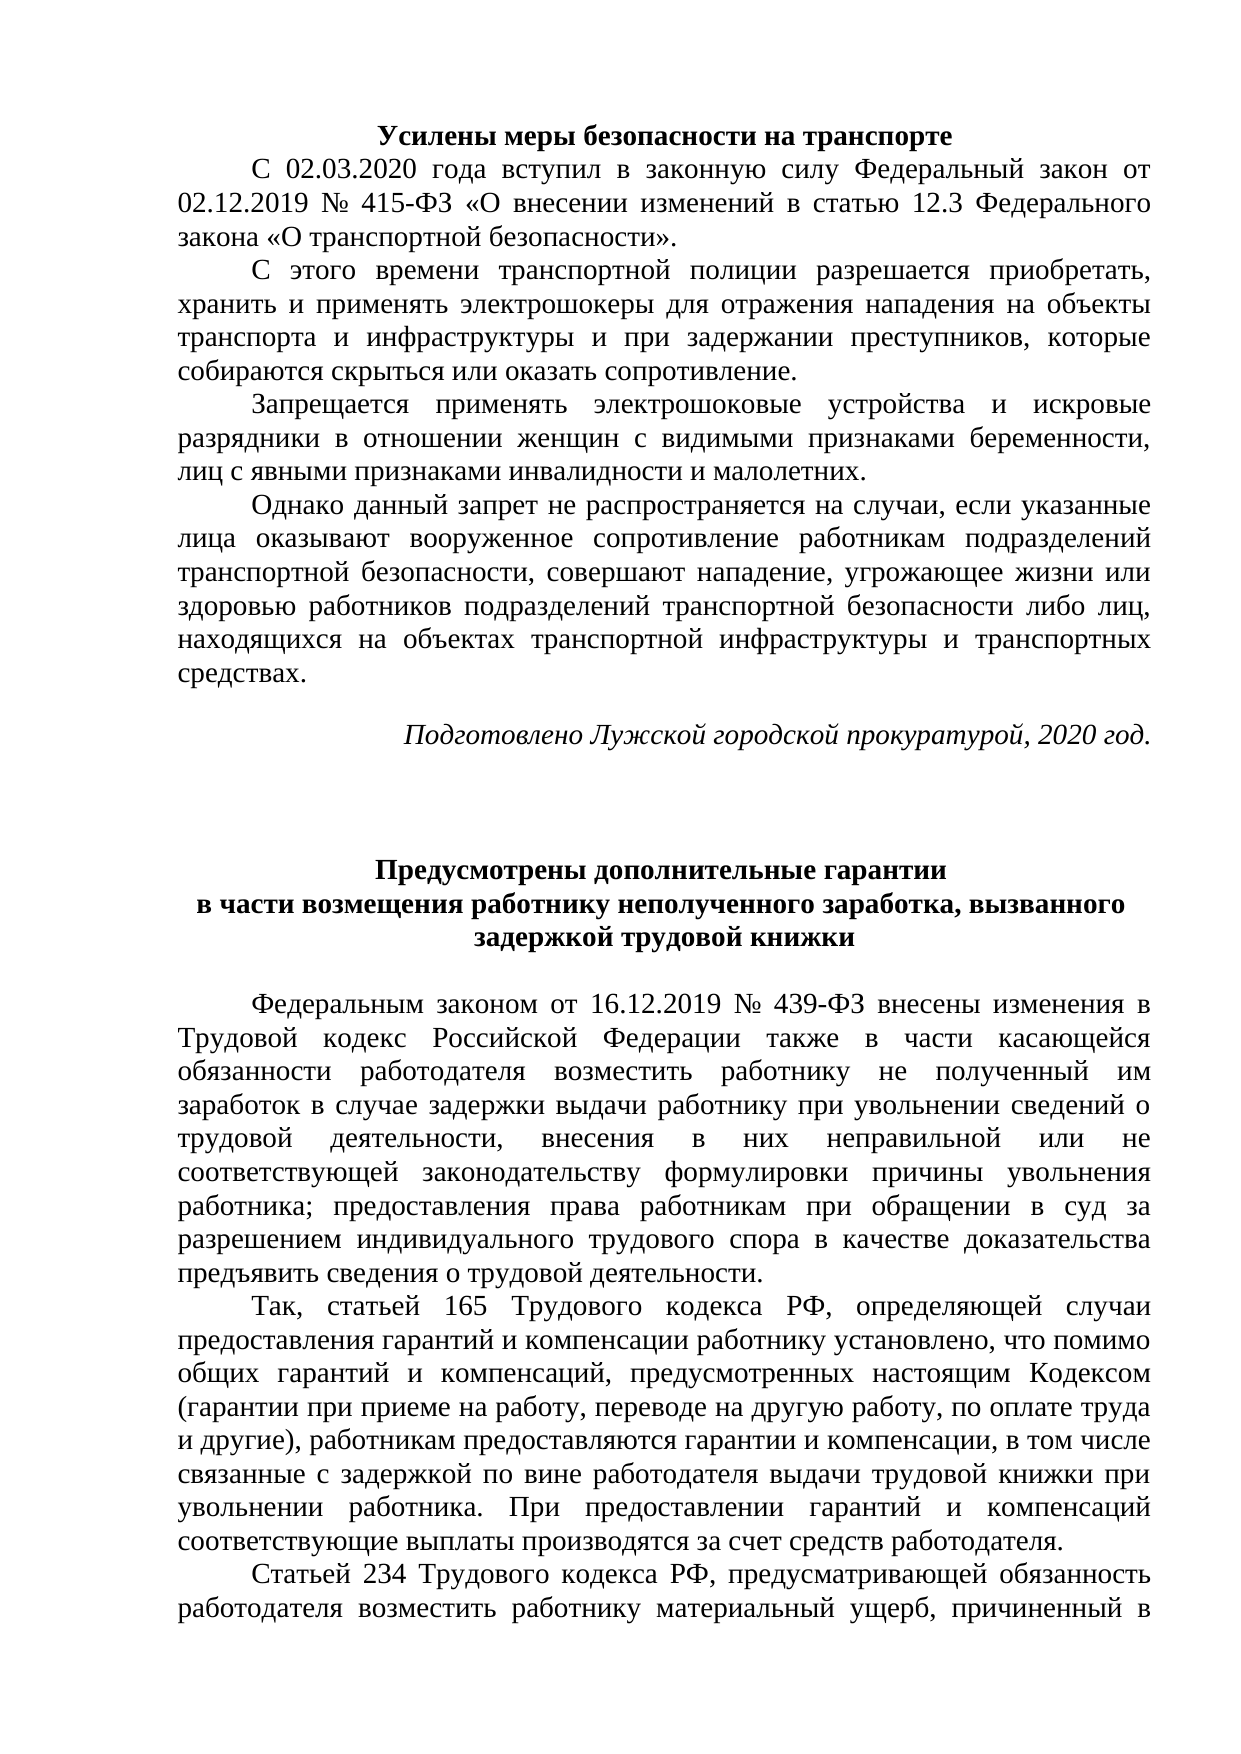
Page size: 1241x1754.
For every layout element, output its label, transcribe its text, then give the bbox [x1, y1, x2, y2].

text Однако данный запрет не распространяется на случаи, если указанные лица оказывают вооруженное сопротивление работникам подразделений транспортной безопасности, совершают нападение, угрожающее жизни или здоровью работников подразделений транспортной безопасности либо лиц, находящихся на объектах транспортной инфраструктуры и транспортных средствах. [177, 487, 1152, 688]
text задержкой трудовой книжки [177, 919, 1152, 953]
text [177, 1557, 1152, 1624]
text Подготовлено Лужской городской прокуратурой, 2020 год. [177, 717, 1152, 751]
text С 02.03.2020 года вступил в законную силу Федеральный закон от 02.12.2019 № 415-ФЗ «О внесении изменений в статью 12.3 Федерального закона «О транспортной безопасности». [177, 152, 1152, 252]
text Так, статьей 165 Трудового кодекса РФ, определяющей случаи предоставления гарантий и компенсации работнику установлено, что помимо общих гарантий и компенсаций, предусмотренных настоящим Кодексом (гарантии при приеме на работу, переводе на другую работу, по оплате труда и другие), работникам предоставляются гарантии и компенсации, в том числе связанные с задержкой по вине работодателя выдачи трудовой книжки при увольнении работника. При предоставлении гарантий и компенсаций соответствующие выплаты производятся за счет средств работодателя. [177, 1288, 1152, 1557]
text в части возмещения работнику неполученного заработка, вызванного [177, 886, 1152, 919]
text Федеральным законом от 16.12.2019 № 439-ФЗ внесены изменения в Трудовой кодекс Российской Федерации также в части касающейся обязанности работодателя возместить работнику не полученный им заработок в случае задержки выдачи работнику при увольнении сведений о трудовой деятельности, внесения в них неправильной или не соответствующей законодательству формулировки причины увольнения работника; предоставления права работникам при обращении в суд за разрешением индивидуального трудового спора в качестве доказательства предъявить сведения о трудовой деятельности. [177, 986, 1152, 1288]
text Усилены меры безопасности на транспорте [177, 118, 1152, 152]
text С этого времени транспортной полиции разрешается приобретать, хранить и применять электрошокеры для отражения нападения на объекты транспорта и инфраструктуры и при задержании преступников, которые собираются скрыться или оказать сопротивление. [177, 252, 1152, 386]
text Предусмотрены дополнительные гарантии [177, 852, 1152, 886]
text Запрещается применять электрошоковые устройства и искровые разрядники в отношении женщин с видимыми признаками беременности, лиц с явными признаками инвалидности и малолетних. [177, 386, 1152, 487]
